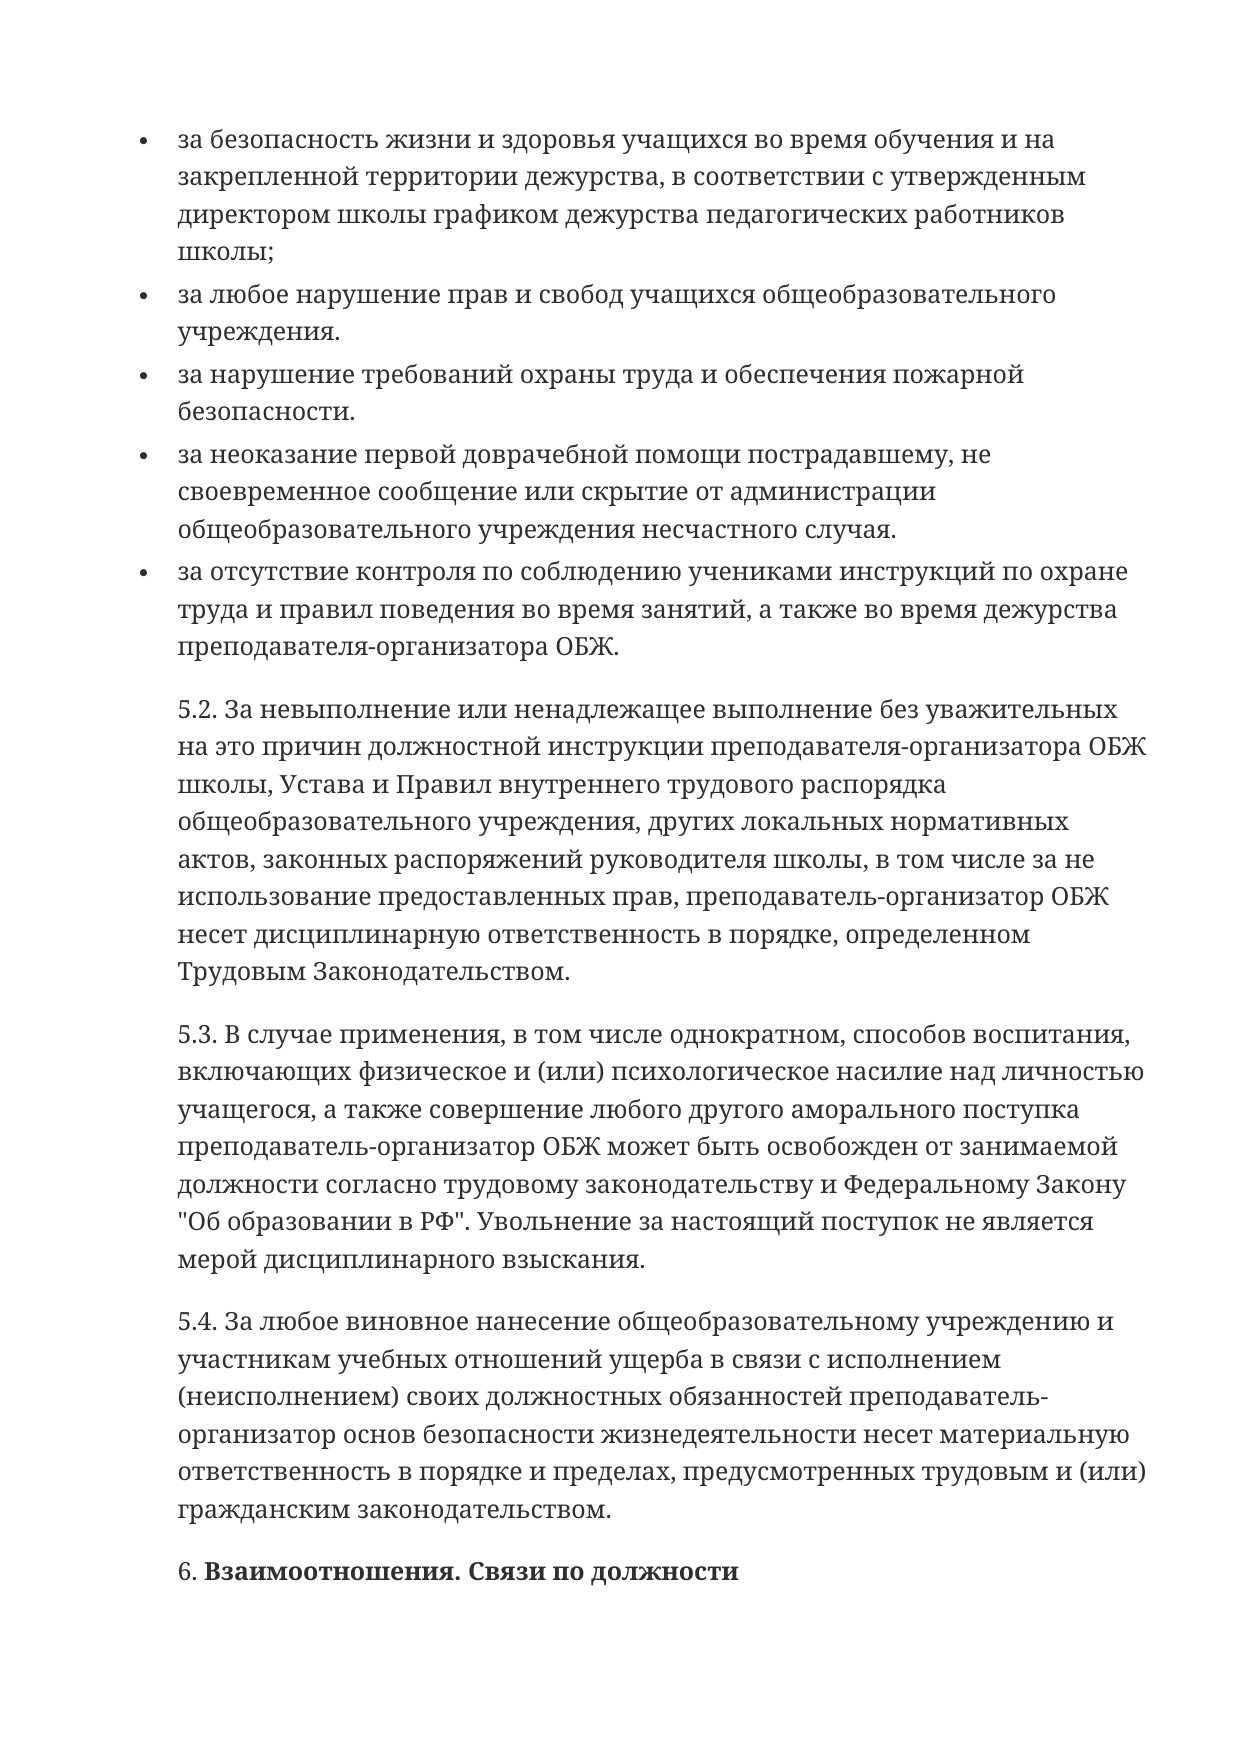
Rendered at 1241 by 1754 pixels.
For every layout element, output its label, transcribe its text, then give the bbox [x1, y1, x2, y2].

text 5.2. За невыполнение или ненадлежащее выполнение без уважительных на это причин должностной инструкции преподавателя-организатора ОБЖ школы, Устава и Правил внутреннего трудового распорядка общеобразовательного учреждения, других локальных нормативных актов, законных распоряжений руководителя школы, в том числе за не использование предоставленных прав, преподаватель-организатор ОБЖ несет дисциплинарную ответственность в порядке, определенном Трудовым Законодательством. [177, 688, 1152, 988]
list за нарушение требований охраны труда и обеспечения пожарной безопасности. [140, 353, 1152, 428]
list за любое нарушение прав и свобод учащихся общеобразовательного учреждения. [140, 273, 1152, 348]
list за безопасность жизни и здоровья учащихся во время обучения и на закрепленной территории дежурства, в соответствии с утвержденным директором школы графиком дежурства педагогических работников школы; [140, 118, 1152, 268]
list за отсутствие контроля по соблюдению учениками инструкций по охране труда и правил поведения во время занятий, а также во время дежурства преподавателя-организатора ОБЖ. [140, 551, 1152, 663]
text 5.4. За любое виновное нанесение общеобразовательному учреждению и участникам учебных отношений ущерба в связи с исполнением (неисполнением) своих должностных обязанностей преподаватель-организатор основ безопасности жизнедеятельности несет материальную ответственность в порядке и пределах, предусмотренных трудовым и (или) гражданским законодательством. [177, 1301, 1152, 1526]
text 6. Взаимоотношения. Связи по должности [177, 1551, 1152, 1588]
text 5.3. В случае применения, в том числе однократном, способов воспитания, включающих физическое и (или) психологическое насилие над личностью учащегося, а также совершение любого другого аморального поступка преподаватель-организатор ОБЖ может быть освобожден от занимаемой должности согласно трудовому законодательству и Федеральному Закону "Об образовании в РФ". Увольнение за настоящий поступок не является мерой дисциплинарного взыскания. [177, 1013, 1152, 1276]
list за неоказание первой доврачебной помощи пострадавшему, не своевременное сообщение или скрытие от администрации общеобразовательного учреждения несчастного случая. [140, 433, 1152, 546]
